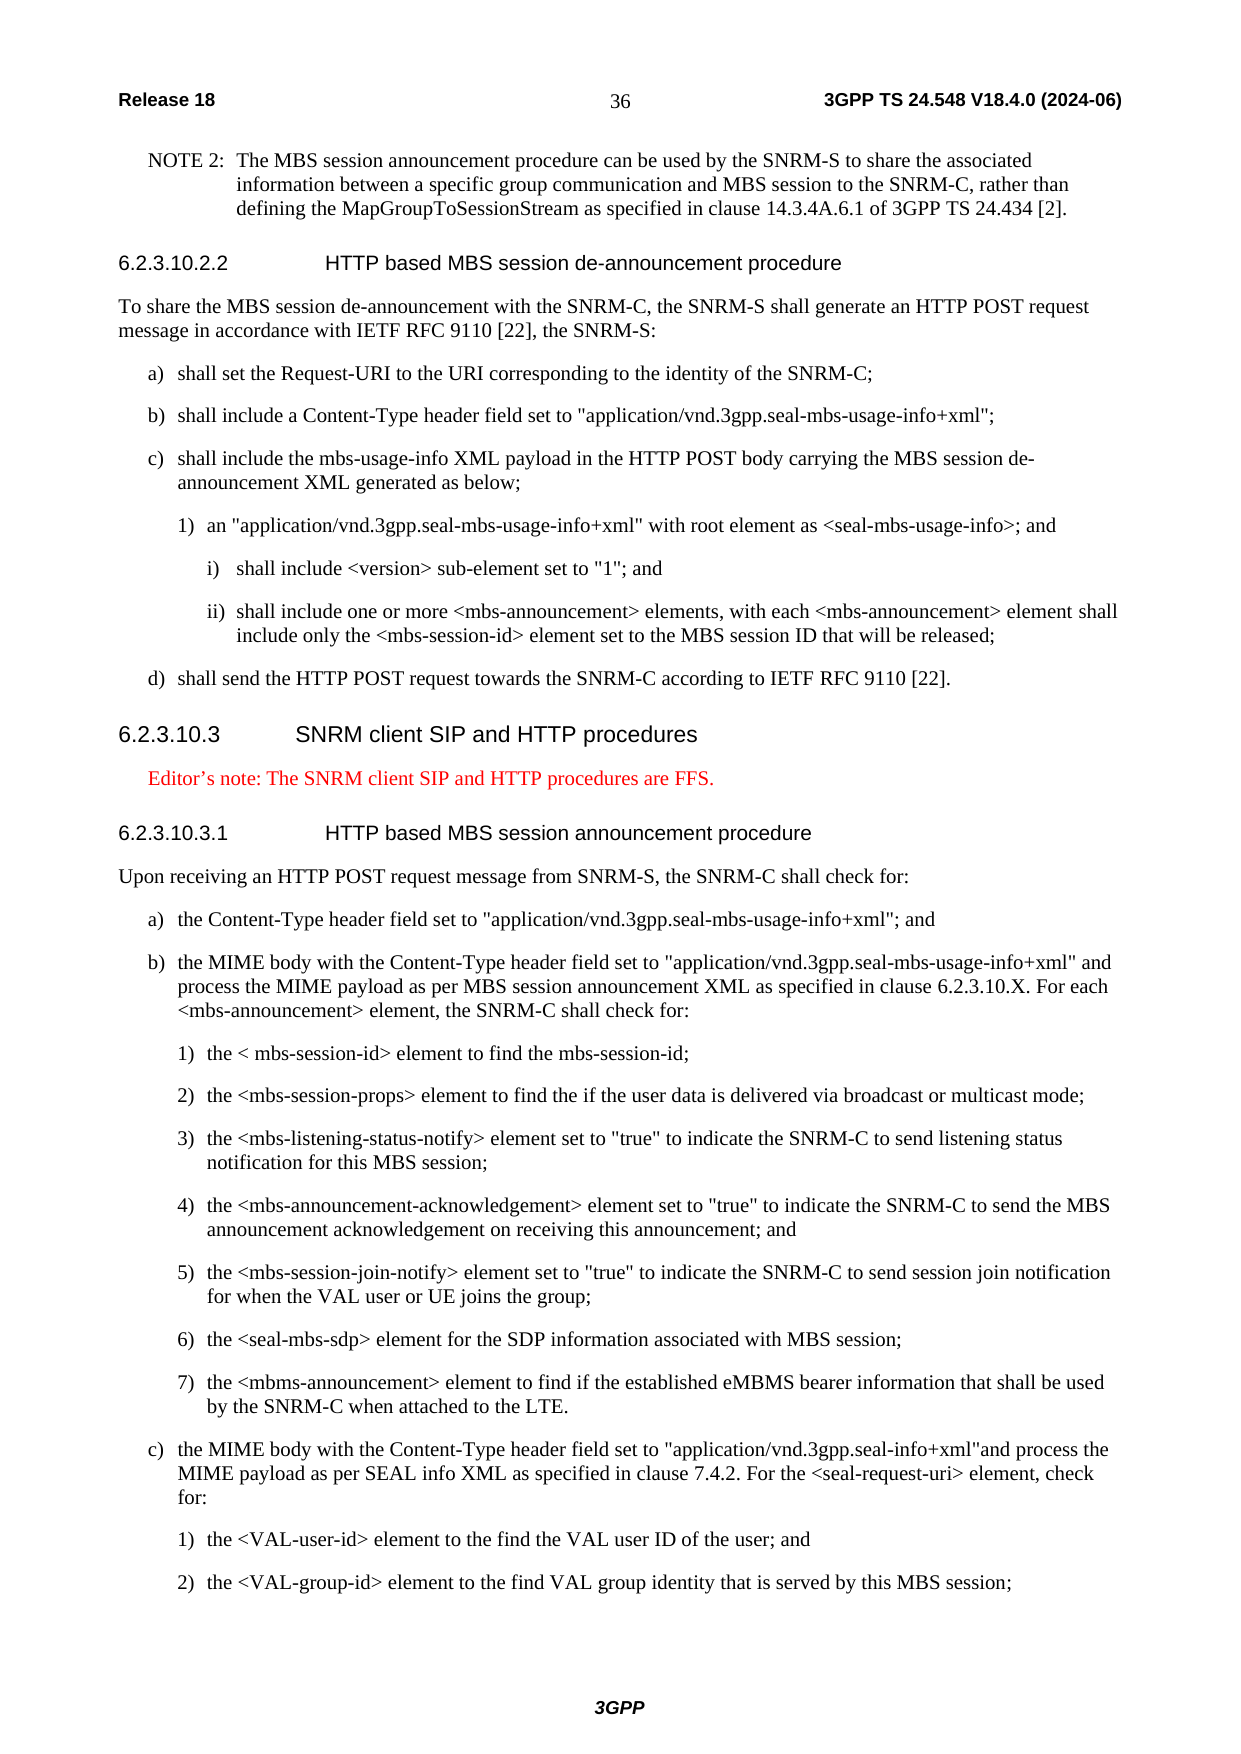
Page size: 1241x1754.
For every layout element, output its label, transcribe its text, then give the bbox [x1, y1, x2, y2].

text Editor’s note: The SNRM client SIP procedures are FFS. [148, 766, 1122, 790]
subtitle 6.2.3.10.3 SNRM client SIP and HTTP procedures [118, 721, 1122, 747]
